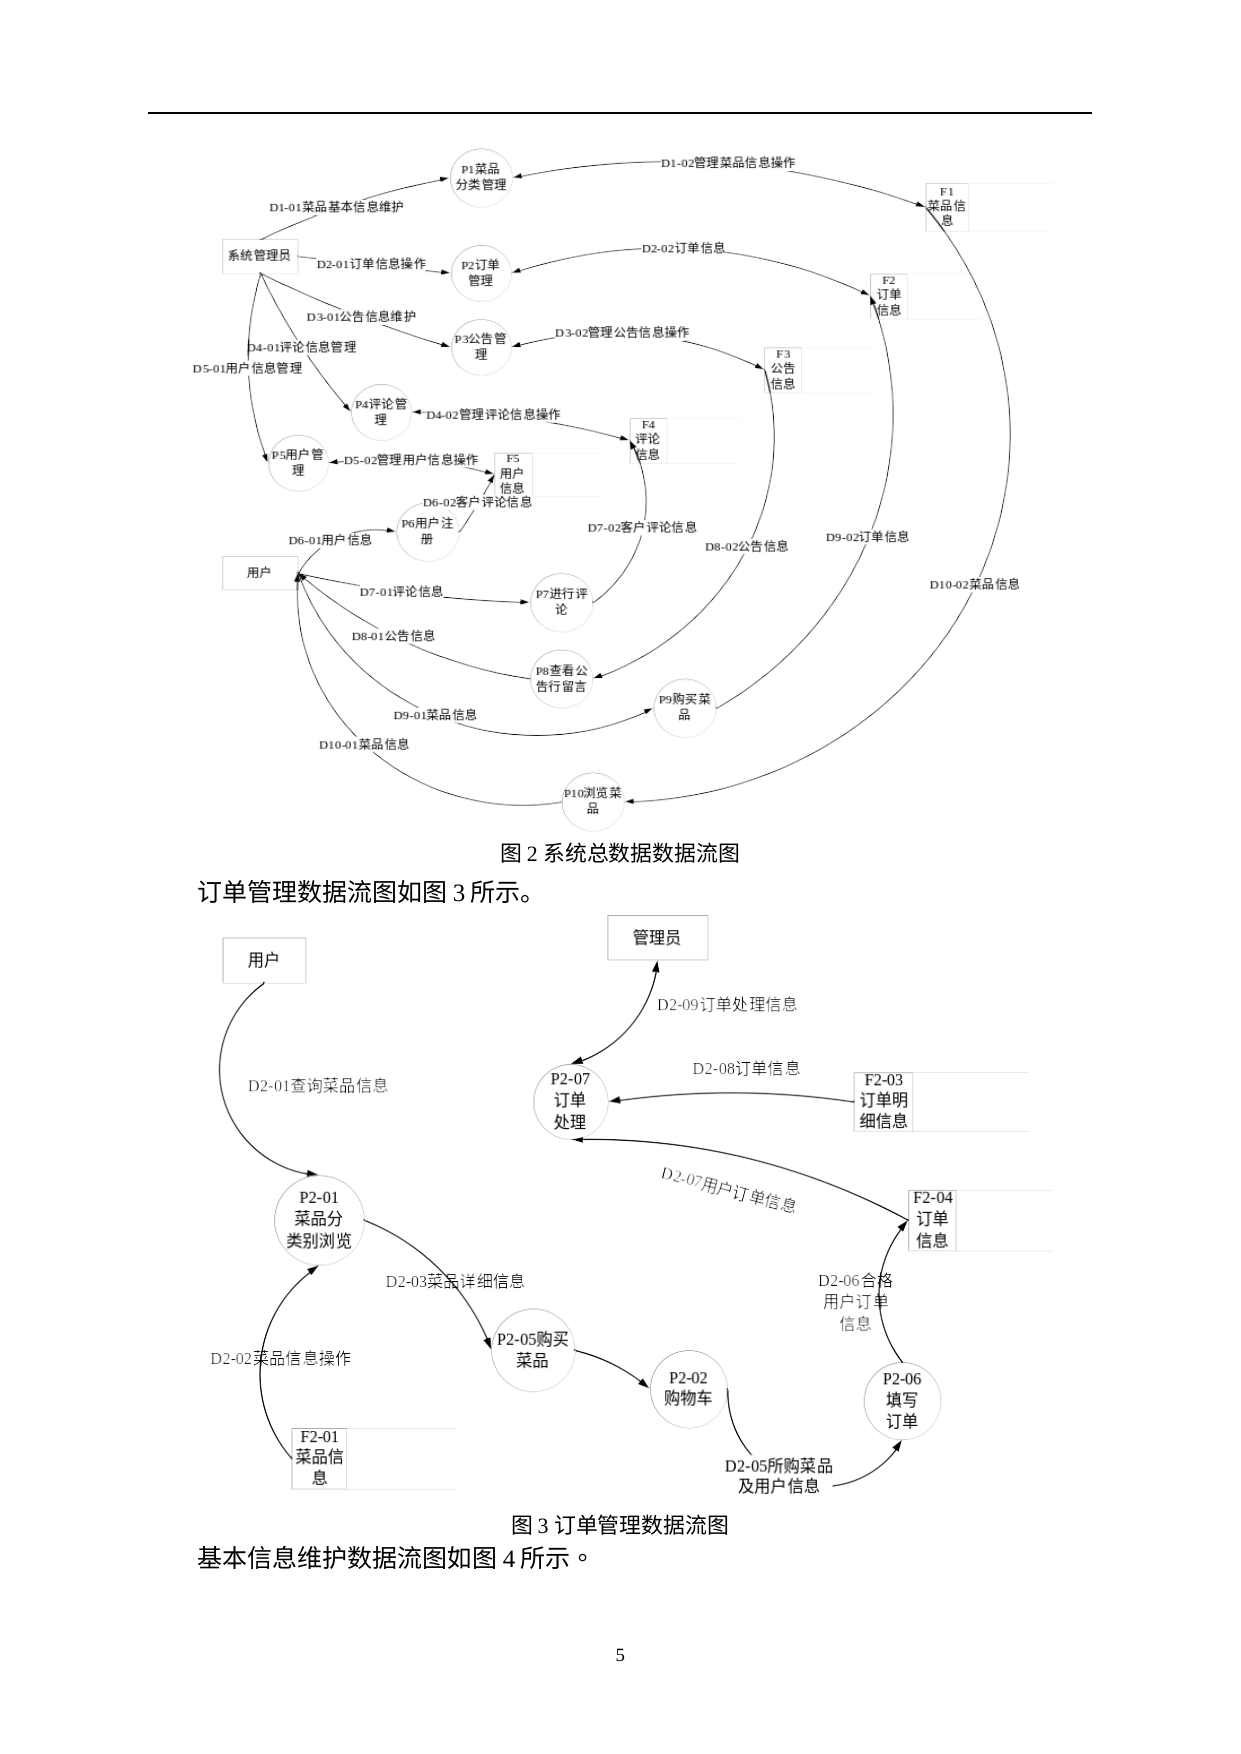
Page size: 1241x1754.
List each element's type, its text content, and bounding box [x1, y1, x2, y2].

text 图2 系统总数据数据流图 [148, 836, 1092, 867]
text 图3 订单管理数据流图 [148, 1508, 1092, 1540]
text 基本信息维护数据流图如图4所示。 [148, 1544, 1092, 1574]
text 订单管理数据流图如图3所示。 [148, 872, 1092, 908]
